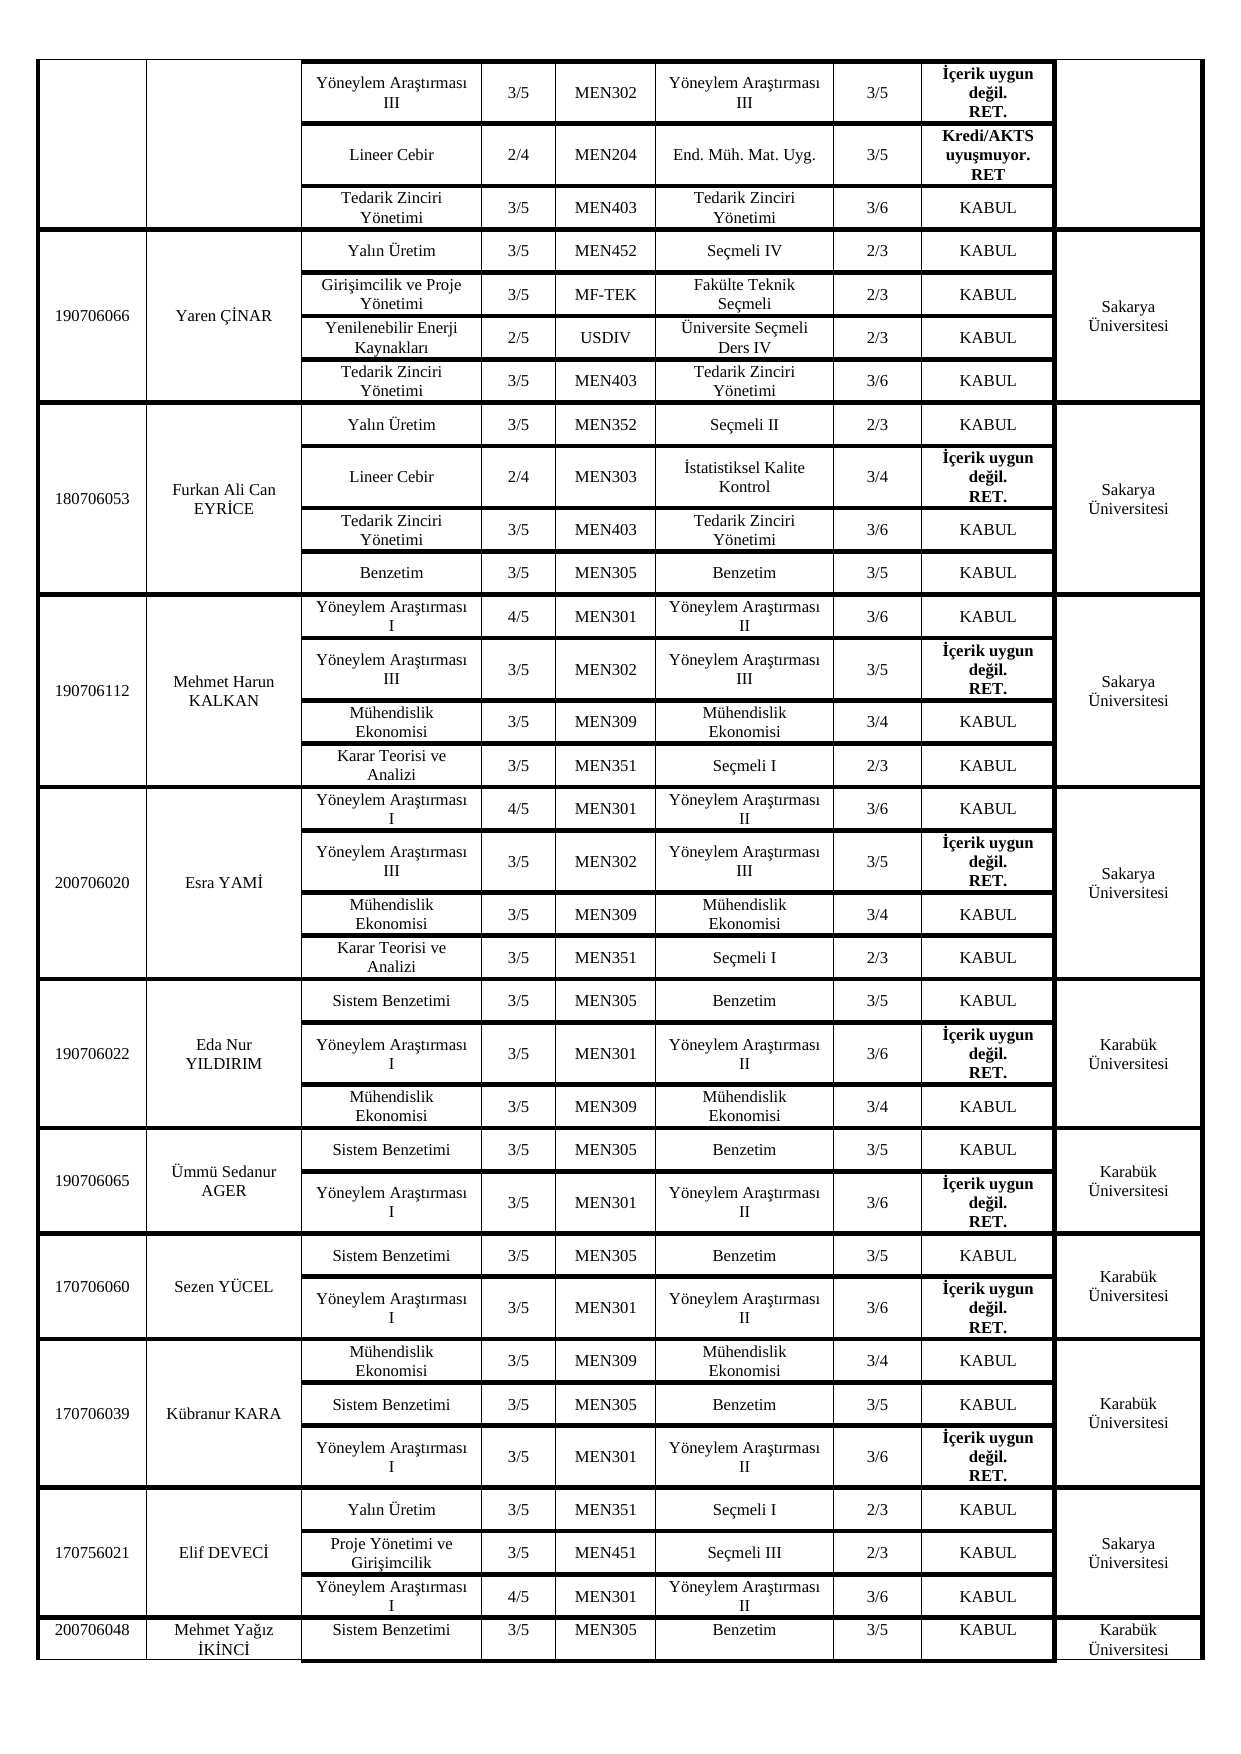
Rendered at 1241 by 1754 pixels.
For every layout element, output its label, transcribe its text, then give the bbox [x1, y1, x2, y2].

table_cell 3/5 [482, 981, 555, 1020]
table_cell Esra YAMİ [147, 789, 301, 977]
table_cell Tedarik Zinciri Yönetimi [302, 362, 481, 400]
table_cell Sistem Benzetimi [302, 1236, 481, 1274]
table_cell Benzetim [302, 554, 481, 592]
table_cell 3/5 [834, 1130, 921, 1169]
table_cell 3/5 [482, 1341, 555, 1380]
table_cell Yöneylem Araştırması III [656, 833, 833, 890]
table_cell İçerik uygun değil. RET. [922, 1428, 1052, 1485]
table_cell 3/5 [482, 1428, 555, 1485]
table_cell KABUL [922, 318, 1052, 357]
table_cell İçerik uygun değil. RET. [922, 1025, 1052, 1082]
table_cell 3/5 [482, 1620, 555, 1659]
table_cell Benzetim [656, 981, 833, 1020]
table_cell Tedarik Zinciri Yönetimi [656, 188, 833, 227]
table_cell MEN309 [556, 895, 655, 933]
table_cell Mühendislik Ekonomisi [302, 1341, 481, 1380]
table_cell Yöneylem Araştırması II [656, 597, 833, 636]
table_cell Yöneylem Araştırması II [656, 1577, 833, 1615]
table_cell Lineer Cebir [302, 448, 481, 506]
table_cell 4/5 [482, 789, 555, 828]
table_cell KABUL [922, 1236, 1052, 1274]
table_cell Yöneylem Araştırması II [656, 1279, 833, 1337]
table_cell MEN403 [556, 362, 655, 400]
table_cell MEN301 [556, 1279, 655, 1337]
table_cell İstatistiksel Kalite Kontrol [656, 448, 833, 506]
table_cell Mühendislik Ekonomisi [302, 1087, 481, 1126]
table_cell Yöneylem Araştırması III [656, 64, 833, 121]
table_cell KABUL [922, 981, 1052, 1020]
table_cell Karar Teorisi ve Analizi [302, 746, 481, 784]
table_cell MEN301 [556, 1025, 655, 1082]
table_cell 170706060 [40, 1236, 146, 1337]
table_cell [1057, 1620, 1200, 1659]
table_cell KABUL [922, 1577, 1052, 1615]
table_cell 3/5 [482, 640, 555, 698]
table_cell 3/5 [834, 126, 921, 183]
table_cell Proje Yönetimi ve Girişimcilik [302, 1533, 481, 1572]
table_cell MEN302 [556, 64, 655, 121]
table_cell 3/4 [834, 895, 921, 933]
table_cell 190706022 [40, 981, 146, 1126]
table_cell Yalın Üretim [302, 405, 481, 443]
table_cell 3/5 [482, 1174, 555, 1231]
table_cell KABUL [922, 275, 1052, 313]
table_cell KABUL [922, 789, 1052, 828]
table_cell 3/6 [834, 1279, 921, 1337]
table_cell 3/5 [834, 1236, 921, 1274]
table_cell 2/3 [834, 1533, 921, 1572]
table_cell MEN301 [556, 1577, 655, 1615]
table_cell MEN305 [556, 1130, 655, 1169]
table_cell 3/5 [482, 1385, 555, 1423]
table_cell MEN301 [556, 597, 655, 636]
table_cell Tedarik Zinciri Yönetimi [302, 188, 481, 227]
table_cell MEN301 [556, 1174, 655, 1231]
table_cell 3/5 [482, 1533, 555, 1572]
table_cell MEN309 [556, 1341, 655, 1380]
table_cell 2/3 [834, 1490, 921, 1529]
table_cell İçerik uygun değil. RET. [922, 1174, 1052, 1231]
table_cell 3/6 [834, 1174, 921, 1231]
table_cell 4/5 [482, 597, 555, 636]
table_cell MEN301 [556, 1428, 655, 1485]
table_cell Yalın Üretim [302, 232, 481, 270]
table_cell İçerik uygun değil. RET. [922, 833, 1052, 890]
table_cell Mehmet Harun KALKAN [147, 597, 301, 784]
table_cell Sistem Benzetimi [302, 1620, 481, 1659]
table_cell MEN301 [556, 789, 655, 828]
table_cell İçerik uygun değil. RET. [922, 1279, 1052, 1337]
table_cell KABUL [922, 746, 1052, 784]
table_cell İçerik uygun değil. RET. [922, 448, 1052, 506]
table_cell Yöneylem Araştırması II [656, 1174, 833, 1231]
table_cell KABUL [922, 1490, 1052, 1529]
table_cell Sakarya Üniversitesi [1057, 597, 1200, 784]
table_cell 3/5 [482, 405, 555, 443]
table_cell 2/3 [834, 232, 921, 270]
table_cell 3/5 [482, 362, 555, 400]
table_cell Sakarya Üniversitesi [1057, 232, 1200, 400]
table_cell Benzetim [656, 1130, 833, 1169]
table_cell 3/4 [834, 1341, 921, 1380]
table_cell 3/5 [482, 1130, 555, 1169]
table_cell MEN351 [556, 938, 655, 977]
table_cell 3/6 [834, 362, 921, 400]
table_cell 2/4 [482, 126, 555, 183]
table_cell 2/5 [482, 318, 555, 357]
table_cell Karabük Üniversitesi [1057, 1130, 1200, 1231]
table_cell 3/6 [834, 510, 921, 549]
table_cell 170756021 [40, 1490, 146, 1615]
table_cell KABUL [922, 597, 1052, 636]
table_cell KABUL [922, 895, 1052, 933]
table_cell Mühendislik Ekonomisi [656, 895, 833, 933]
table_cell 3/5 [482, 895, 555, 933]
table_cell Seçmeli II [656, 405, 833, 443]
table_cell KABUL [922, 405, 1052, 443]
table_cell MEN352 [556, 405, 655, 443]
table_cell Karabük Üniversitesi [1057, 1341, 1200, 1485]
table_cell 3/5 [482, 1025, 555, 1082]
table_cell Sakarya Üniversitesi [1057, 1490, 1200, 1615]
table_cell KABUL [922, 510, 1052, 549]
table_cell Yöneylem Araştırması II [656, 1025, 833, 1082]
table_cell 3/5 [482, 232, 555, 270]
table_cell MEN303 [556, 448, 655, 506]
table_cell 180706053 [40, 405, 146, 592]
table_cell 4/5 [482, 1577, 555, 1615]
table_cell Benzetim [656, 554, 833, 592]
table_cell Yenilenebilir Enerji Kaynakları [302, 318, 481, 357]
table_cell Yaren ÇİNAR [147, 232, 301, 400]
table_cell KABUL [922, 362, 1052, 400]
table_cell Sistem Benzetimi [302, 1385, 481, 1423]
table_cell Sakarya Üniversitesi [1057, 789, 1200, 977]
table_cell Seçmeli IV [656, 232, 833, 270]
table_cell Yöneylem Araştırması I [302, 1577, 481, 1615]
table_cell KABUL [922, 1341, 1052, 1380]
table_cell 2/3 [834, 938, 921, 977]
table_cell 3/5 [482, 1087, 555, 1126]
table_cell USDIV [556, 318, 655, 357]
table_cell 3/5 [482, 275, 555, 313]
table_cell 3/5 [834, 1385, 921, 1423]
table_cell 3/6 [834, 789, 921, 828]
table_cell MEN351 [556, 1490, 655, 1529]
table_cell MEN305 [556, 554, 655, 592]
table_cell MEN309 [556, 703, 655, 741]
table_cell MF-TEK [556, 275, 655, 313]
table_cell 2/3 [834, 405, 921, 443]
table_cell KABUL [922, 1533, 1052, 1572]
table_cell 3/5 [834, 640, 921, 698]
table_cell 3/5 [834, 554, 921, 592]
table_cell 190706066 [40, 232, 146, 400]
table_cell Furkan Ali Can EYRİCE [147, 405, 301, 592]
table_cell Yöneylem Araştırması III [302, 640, 481, 698]
table_cell 3/5 [834, 833, 921, 890]
table_cell Mühendislik Ekonomisi [302, 703, 481, 741]
table_cell 3/5 [482, 510, 555, 549]
table_cell 3/5 [482, 1490, 555, 1529]
table_cell 200706020 [40, 789, 146, 977]
table_cell KABUL [922, 554, 1052, 592]
table_cell 3/6 [834, 1577, 921, 1615]
table_cell Kredi/AKTS uyuşmuyor. RET [922, 126, 1052, 183]
table_cell Sistem Benzetimi [302, 1130, 481, 1169]
table_cell Yöneylem Araştırması I [302, 597, 481, 636]
table_cell Ümmü Sedanur AGER [147, 1130, 301, 1231]
table_cell 3/5 [482, 746, 555, 784]
table_cell KABUL [922, 703, 1052, 741]
table_cell Yöneylem Araştırması III [302, 64, 481, 121]
table_cell Yöneylem Araştırması III [302, 833, 481, 890]
table_cell 170706039 [40, 1341, 146, 1485]
table_cell MEN403 [556, 188, 655, 227]
table_cell Sakarya Üniversitesi [1057, 405, 1200, 592]
table_cell 3/5 [482, 1236, 555, 1274]
table_cell Mehmet Yağız İKİNCİ [147, 1620, 301, 1659]
table_cell 2/4 [482, 448, 555, 506]
table_cell 190706065 [40, 1130, 146, 1231]
table_cell Yöneylem Araştırması I [302, 1174, 481, 1231]
table_cell Benzetim [656, 1620, 833, 1659]
table_cell MEN403 [556, 510, 655, 549]
table_cell 2/3 [834, 746, 921, 784]
table_cell MEN451 [556, 1533, 655, 1572]
table_cell KABUL [922, 1385, 1052, 1423]
table_cell İçerik uygun değil. RET. [922, 64, 1052, 121]
table_cell 3/5 [482, 833, 555, 890]
table_cell Yalın Üretim [302, 1490, 481, 1529]
table_cell MEN309 [556, 1087, 655, 1126]
table_cell MEN305 [556, 1385, 655, 1423]
table_cell Mühendislik Ekonomisi [656, 1087, 833, 1126]
table_cell Girişimcilik ve Proje Yönetimi [302, 275, 481, 313]
table_cell Mühendislik Ekonomisi [656, 703, 833, 741]
table_cell 3/5 [482, 64, 555, 121]
table_cell Benzetim [656, 1236, 833, 1274]
table_cell Mühendislik Ekonomisi [656, 1341, 833, 1380]
table_cell Seçmeli I [656, 938, 833, 977]
table_cell MEN305 [556, 981, 655, 1020]
table_cell Eda Nur YILDIRIM [147, 981, 301, 1126]
table_cell End. Müh. Mat. Uyg. [656, 126, 833, 183]
table_cell 3/5 [482, 1279, 555, 1337]
table_cell Yöneylem Araştırması I [302, 1428, 481, 1485]
table_cell 3/4 [834, 703, 921, 741]
table_cell 3/4 [834, 448, 921, 506]
table_cell 3/6 [834, 1428, 921, 1485]
table_cell Seçmeli I [656, 1490, 833, 1529]
table_cell Karar Teorisi ve Analizi [302, 938, 481, 977]
table_cell KABUL [922, 1620, 1052, 1659]
table_cell İçerik uygun değil. RET. [922, 640, 1052, 698]
table_cell Sistem Benzetimi [302, 981, 481, 1020]
table_cell 3/5 [482, 703, 555, 741]
table_cell Sezen YÜCEL [147, 1236, 301, 1337]
table_cell KABUL [922, 232, 1052, 270]
table_cell 190706112 [40, 597, 146, 784]
table_cell Karabük Üniversitesi [1057, 1236, 1200, 1337]
table_cell 2/3 [834, 318, 921, 357]
table_cell 3/6 [834, 1025, 921, 1082]
table_cell Üniversite Seçmeli Ders IV [656, 318, 833, 357]
table_cell MEN305 [556, 1236, 655, 1274]
table_cell 3/5 [482, 188, 555, 227]
table_cell Tedarik Zinciri Yönetimi [656, 510, 833, 549]
table_cell Karabük Üniversitesi [1057, 981, 1200, 1126]
table_cell Yöneylem Araştırması I [302, 1279, 481, 1337]
table_cell 3/5 [834, 1620, 921, 1659]
table_cell Yöneylem Araştırması I [302, 789, 481, 828]
table_cell KABUL [922, 1087, 1052, 1126]
table_cell MEN204 [556, 126, 655, 183]
table_cell 3/5 [482, 554, 555, 592]
table_cell 3/5 [482, 938, 555, 977]
table_cell KABUL [922, 1130, 1052, 1169]
table_cell Seçmeli III [656, 1533, 833, 1572]
table_cell Yöneylem Araştırması III [656, 640, 833, 698]
table_cell Lineer Cebir [302, 126, 481, 183]
table_cell MEN302 [556, 833, 655, 890]
table_cell Elif DEVECİ [147, 1490, 301, 1615]
table_cell MEN351 [556, 746, 655, 784]
table_cell Yöneylem Araştırması I [302, 1025, 481, 1082]
table_cell MEN302 [556, 640, 655, 698]
table_cell 3/6 [834, 597, 921, 636]
table_cell 3/5 [834, 981, 921, 1020]
table_cell Tedarik Zinciri Yönetimi [656, 362, 833, 400]
table_cell Tedarik Zinciri Yönetimi [302, 510, 481, 549]
table_cell 200706048 [40, 1620, 146, 1659]
table_cell 3/5 [834, 64, 921, 121]
table_cell MEN452 [556, 232, 655, 270]
table_cell Yöneylem Araştırması II [656, 1428, 833, 1485]
table_cell Fakülte Teknik Seçmeli [656, 275, 833, 313]
table_cell MEN305 [556, 1620, 655, 1659]
table_cell KABUL [922, 188, 1052, 227]
table_cell Mühendislik Ekonomisi [302, 895, 481, 933]
table_cell 3/6 [834, 188, 921, 227]
table_cell Benzetim [656, 1385, 833, 1423]
table_cell Seçmeli I [656, 746, 833, 784]
table_cell Yöneylem Araştırması II [656, 789, 833, 828]
table_cell 2/3 [834, 275, 921, 313]
table_cell KABUL [922, 938, 1052, 977]
table_cell Kübranur KARA [147, 1341, 301, 1485]
table_cell 3/4 [834, 1087, 921, 1126]
